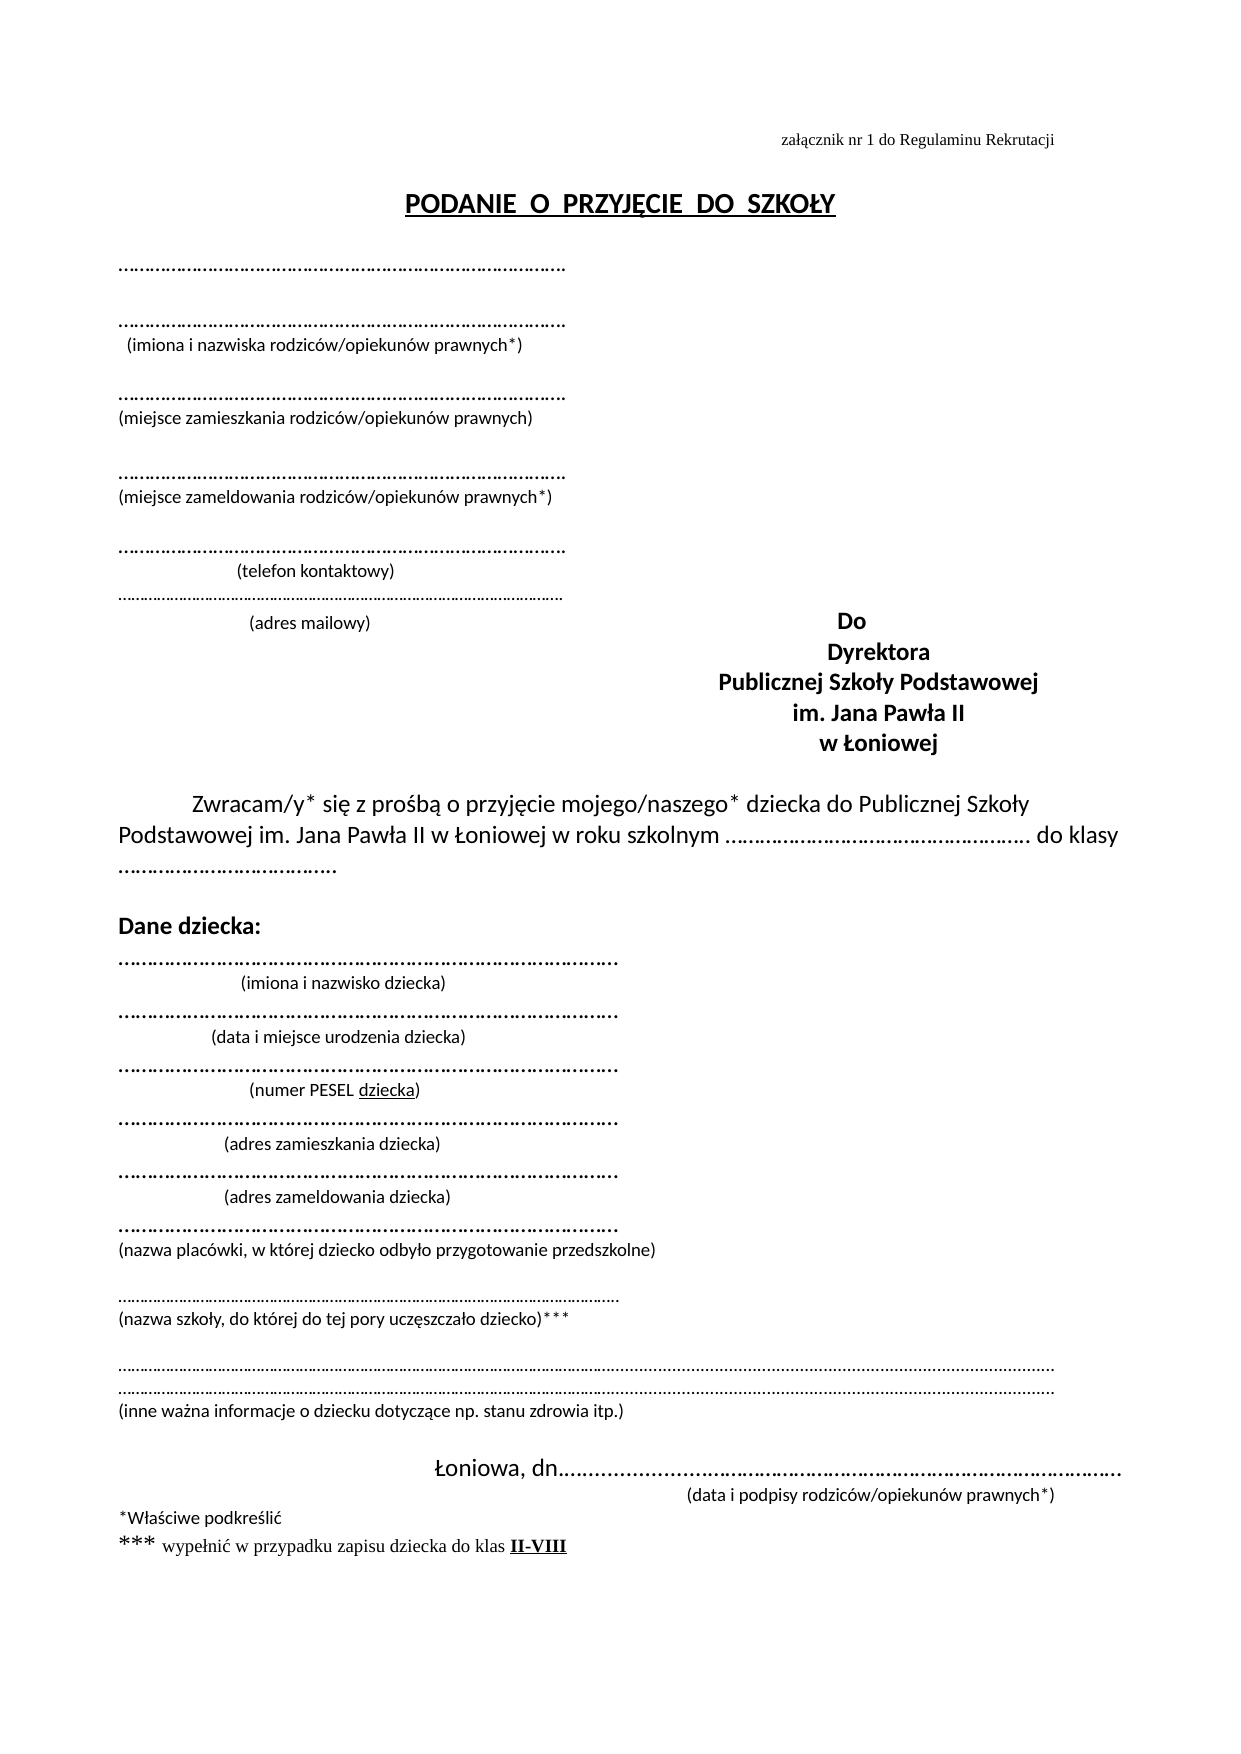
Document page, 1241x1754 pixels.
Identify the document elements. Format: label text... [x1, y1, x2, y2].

text (data i podpisy rodziców/opiekunów prawnych*) [118, 1483, 1122, 1506]
text …………………………………………………………………………… [118, 1048, 1122, 1078]
text …………………………………………………………………………. [118, 249, 1122, 277]
text …………………………………………………………………………… [118, 1101, 1122, 1132]
text (data i miejsce urodzenia dziecka) [118, 1025, 1122, 1048]
text (numer PESEL dziecka) [118, 1078, 1122, 1101]
text …………………………………………………………………………… [118, 1155, 1122, 1185]
text (adres zamieszkania dziecka) [118, 1132, 1122, 1155]
text Dyrektora [118, 636, 1122, 666]
text (adres mailowy) Do [118, 605, 1122, 636]
text (inne ważna informacje o dziecku dotyczące np. stanu zdrowia itp.) [118, 1399, 1122, 1422]
text PODANIE O PRZYJĘCIE DO SZKOŁY [118, 185, 1122, 221]
text …………………………………………………………………………………………………….. [118, 1284, 1122, 1307]
text …………………………………………………………………………………………………….............................................................................................. [118, 1376, 1122, 1399]
text w Łoniowej [118, 727, 1122, 758]
text im. Jana Pawła II [118, 697, 1122, 727]
text (miejsce zameldowania rodziców/opiekunów prawnych*) [118, 486, 1122, 508]
text (imiona i nazwiska rodziców/opiekunów prawnych*) [118, 333, 1122, 356]
text Publicznej Szkoły Podstawowej [118, 666, 1122, 697]
text …………………………………………………………………………… [118, 1208, 1122, 1239]
text (telefon kontaktowy) [118, 559, 1122, 582]
text …………………………………………………………………………. [118, 305, 1122, 333]
text *Właściwe podkreślić [118, 1506, 1122, 1529]
text …………………………………………………………………………………………………….............................................................................................. [118, 1353, 1122, 1376]
text …………………………………………………………………………………………. [118, 582, 1122, 605]
text Zwracam/y* się z prośbą o przyjęcie mojego/naszego* dziecka do Publicznej Szkoły Podstawowej im. Jana Pawła II w Łoniowej w roku szkolnym …………………………………………….. do klasy ……………………………….. [118, 788, 1122, 880]
text …………………………………………………………………………. [118, 378, 1122, 407]
text (nazwa szkoły, do której do tej pory uczęszczało dziecko)*** [118, 1307, 1122, 1330]
text *** wypełnić w przypadku zapisu dziecka do klas II-VIII [118, 1529, 1122, 1558]
text …………………………………………………………………………. [118, 457, 1122, 486]
text …………………………………………………………………………. [118, 531, 1122, 559]
text Dane dziecka: [118, 910, 1122, 941]
text (miejsce zamieszkania rodziców/opiekunów prawnych) [118, 407, 1122, 429]
text …………………………………………………………………………… [118, 941, 1122, 971]
text (imiona i nazwisko dziecka) [118, 971, 1122, 994]
text (nazwa placówki, w której dziecko odbyło przygotowanie przedszkolne) [118, 1239, 1122, 1262]
text załącznik nr 1 do Regulaminu Rekrutacji [118, 118, 1122, 149]
text …………………………………………………………………………… [118, 994, 1122, 1025]
text (adres zameldowania dziecka) [118, 1185, 1122, 1208]
text Łoniowa, dn.…....................……………………………………………………………… [118, 1452, 1122, 1483]
